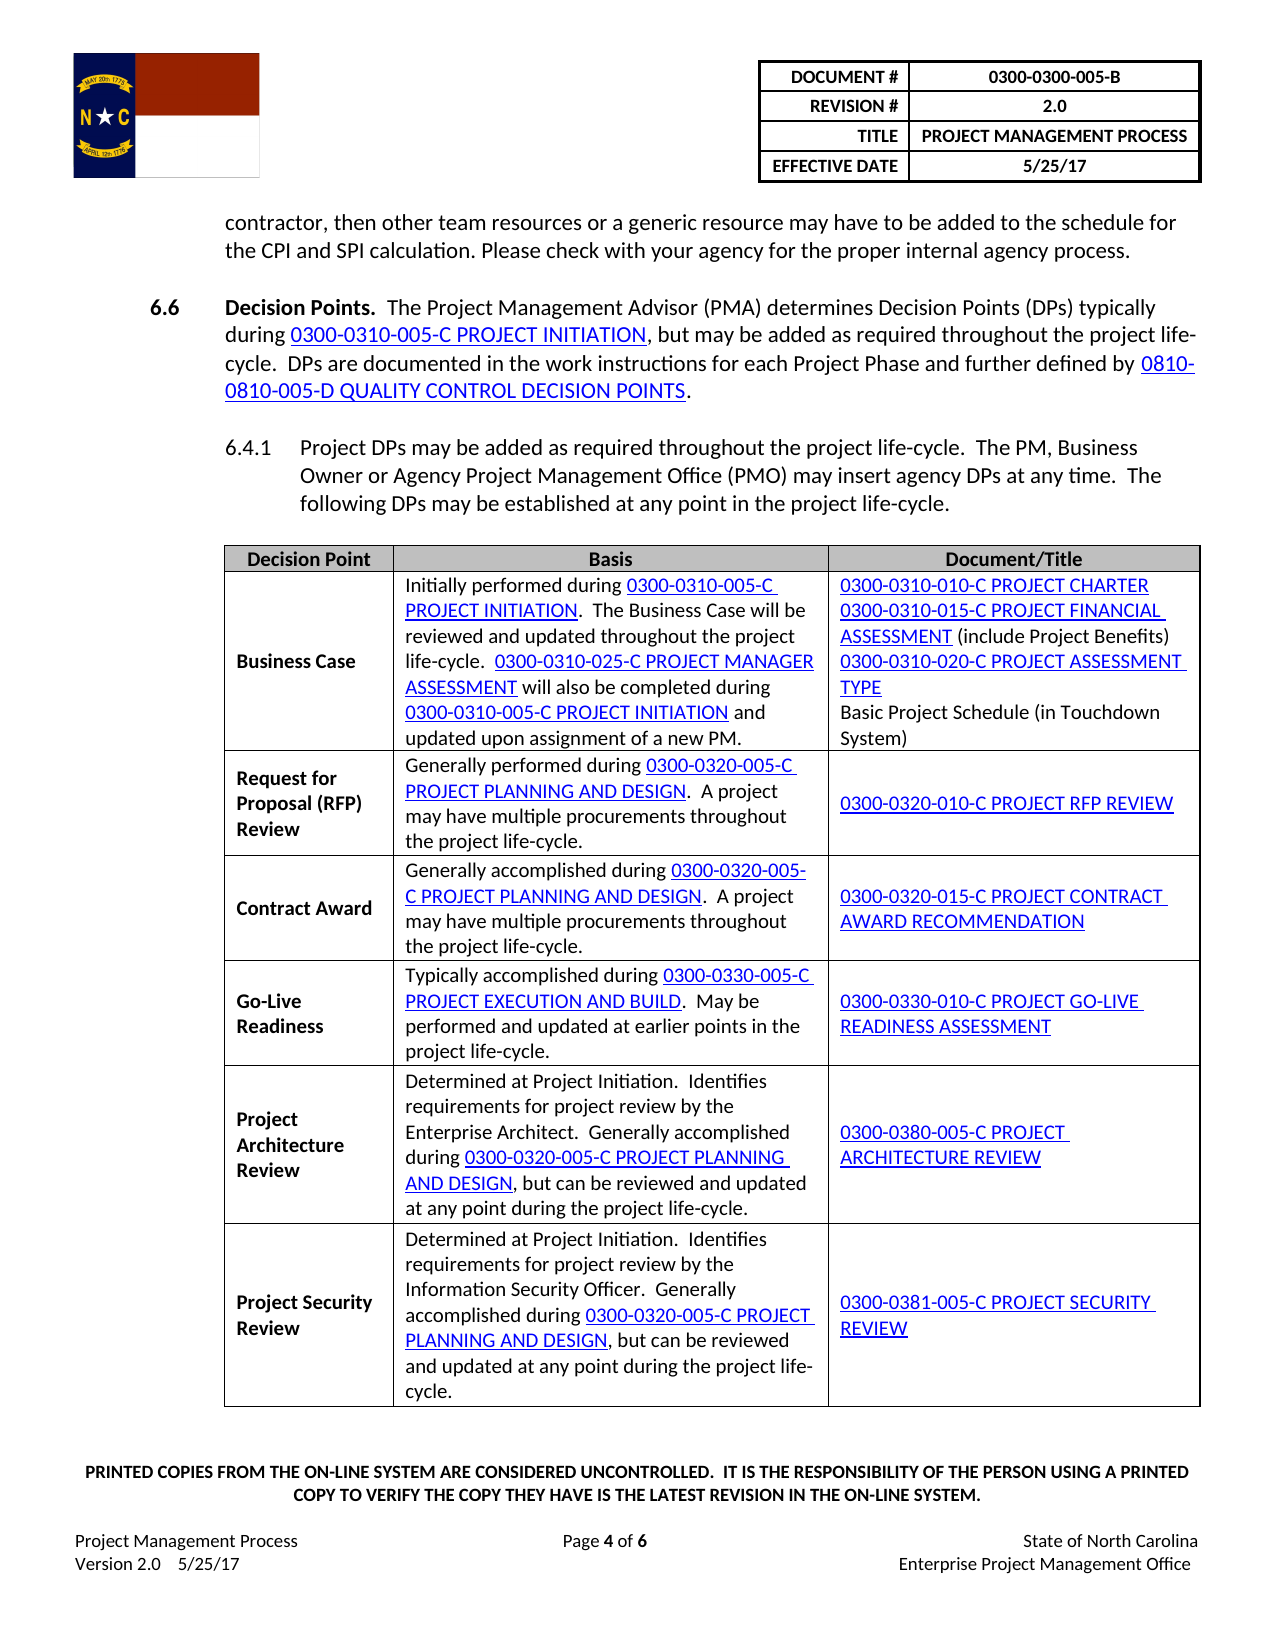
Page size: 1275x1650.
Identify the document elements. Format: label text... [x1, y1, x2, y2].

table_cell Determined at Project Initiation. Identifies requirements for project review by the Enterprise Architect. Generally accomplished during 0300-0320-005-C PROJECT PLANNING AND DESIGN, but can be reviewed and updated at any point during the project life-cycle. [394, 1066, 828, 1223]
picture [73, 53, 260, 178]
table_cell Generally accomplished during 0300-0320-005-C PROJECT PLANNING AND DESIGN. A project may have multiple procurements throughout the project life-cycle. [394, 856, 828, 960]
table_cell Determined at Project Initiation. Identifies requirements for project review by the Information Security Officer. Generally accomplished during 0300-0320-005-C PROJECT PLANNING AND DESIGN, but can be reviewed and updated at any point during the project life-cycle. [394, 1224, 828, 1406]
table_cell Request for Proposal (RFP) Review [225, 751, 393, 855]
table_cell 0300-0320-015-C PROJECT CONTRACT AWARD RECOMMENDATION [829, 856, 1199, 960]
table_header Basis [394, 546, 828, 571]
table_cell Initially performed during 0300-0310-005-C PROJECT INITIATION. The Business Case will be reviewed and updated throughout the project life-cycle. 0300-0310-025-C PROJECT MANAGER ASSESSMENT will also be completed during 0300-0310-005-C PROJECT INITIATION and updated upon assignment of a new PM. [394, 572, 828, 750]
table_cell 0300-0380-005-C PROJECT ARCHITECTURE REVIEW [829, 1066, 1199, 1223]
table_cell 0300-0310-010-C PROJECT CHARTER 0300-0310-015-C PROJECT FINANCIAL ASSESSMENT (include Project Benefits) 0300-0310-020-C PROJECT ASSESSMENT TYPE Basic Project Schedule (in Touchdown System) [829, 572, 1199, 750]
table_cell Typically accomplished during 0300-0330-005-C PROJECT EXECUTION AND BUILD. May be performed and updated at earlier points in the project life-cycle. [394, 961, 828, 1065]
table_cell Project Architecture Review [225, 1066, 393, 1223]
table_cell 0300-0381-005-C PROJECT SECURITY REVIEW [829, 1224, 1199, 1406]
table_header Document/Title [829, 546, 1199, 571]
table_header Decision Point [225, 546, 393, 571]
table_cell Contract Award [225, 856, 393, 960]
table_cell Business Case [225, 572, 393, 750]
list Project DPs may be added as required throughout the project life-cycle. The PM, Business Owner or Agency Project Management Office (PMO) may insert agency DPs at any time. The following DPs may be established at any point in the project life-cycle. [225, 433, 1200, 517]
table_cell Project Security Review [225, 1224, 393, 1406]
table_cell Go-Live Readiness [225, 961, 393, 1065]
table_cell 0300-0330-010-C PROJECT GO-LIVE READINESS ASSESSMENT [829, 961, 1199, 1065]
table_cell 0300-0320-010-C PROJECT RFP REVIEW [829, 751, 1199, 855]
table_cell Generally performed during 0300-0320-005-C PROJECT PLANNING AND DESIGN. A project may have multiple procurements throughout the project life-cycle. [394, 751, 828, 855]
list Decision Points. The Project Management Advisor (PMA) determines Decision Points (DPs) typically during 0300-0310-005-C PROJECT INITIATION, but may be added as required throughout the project life-cycle. DPs are documented in the work instructions for each Project Phase and further defined by 0810-0810-005-D QUALITY CONTROL DECISION POINTS. [150, 293, 1200, 405]
